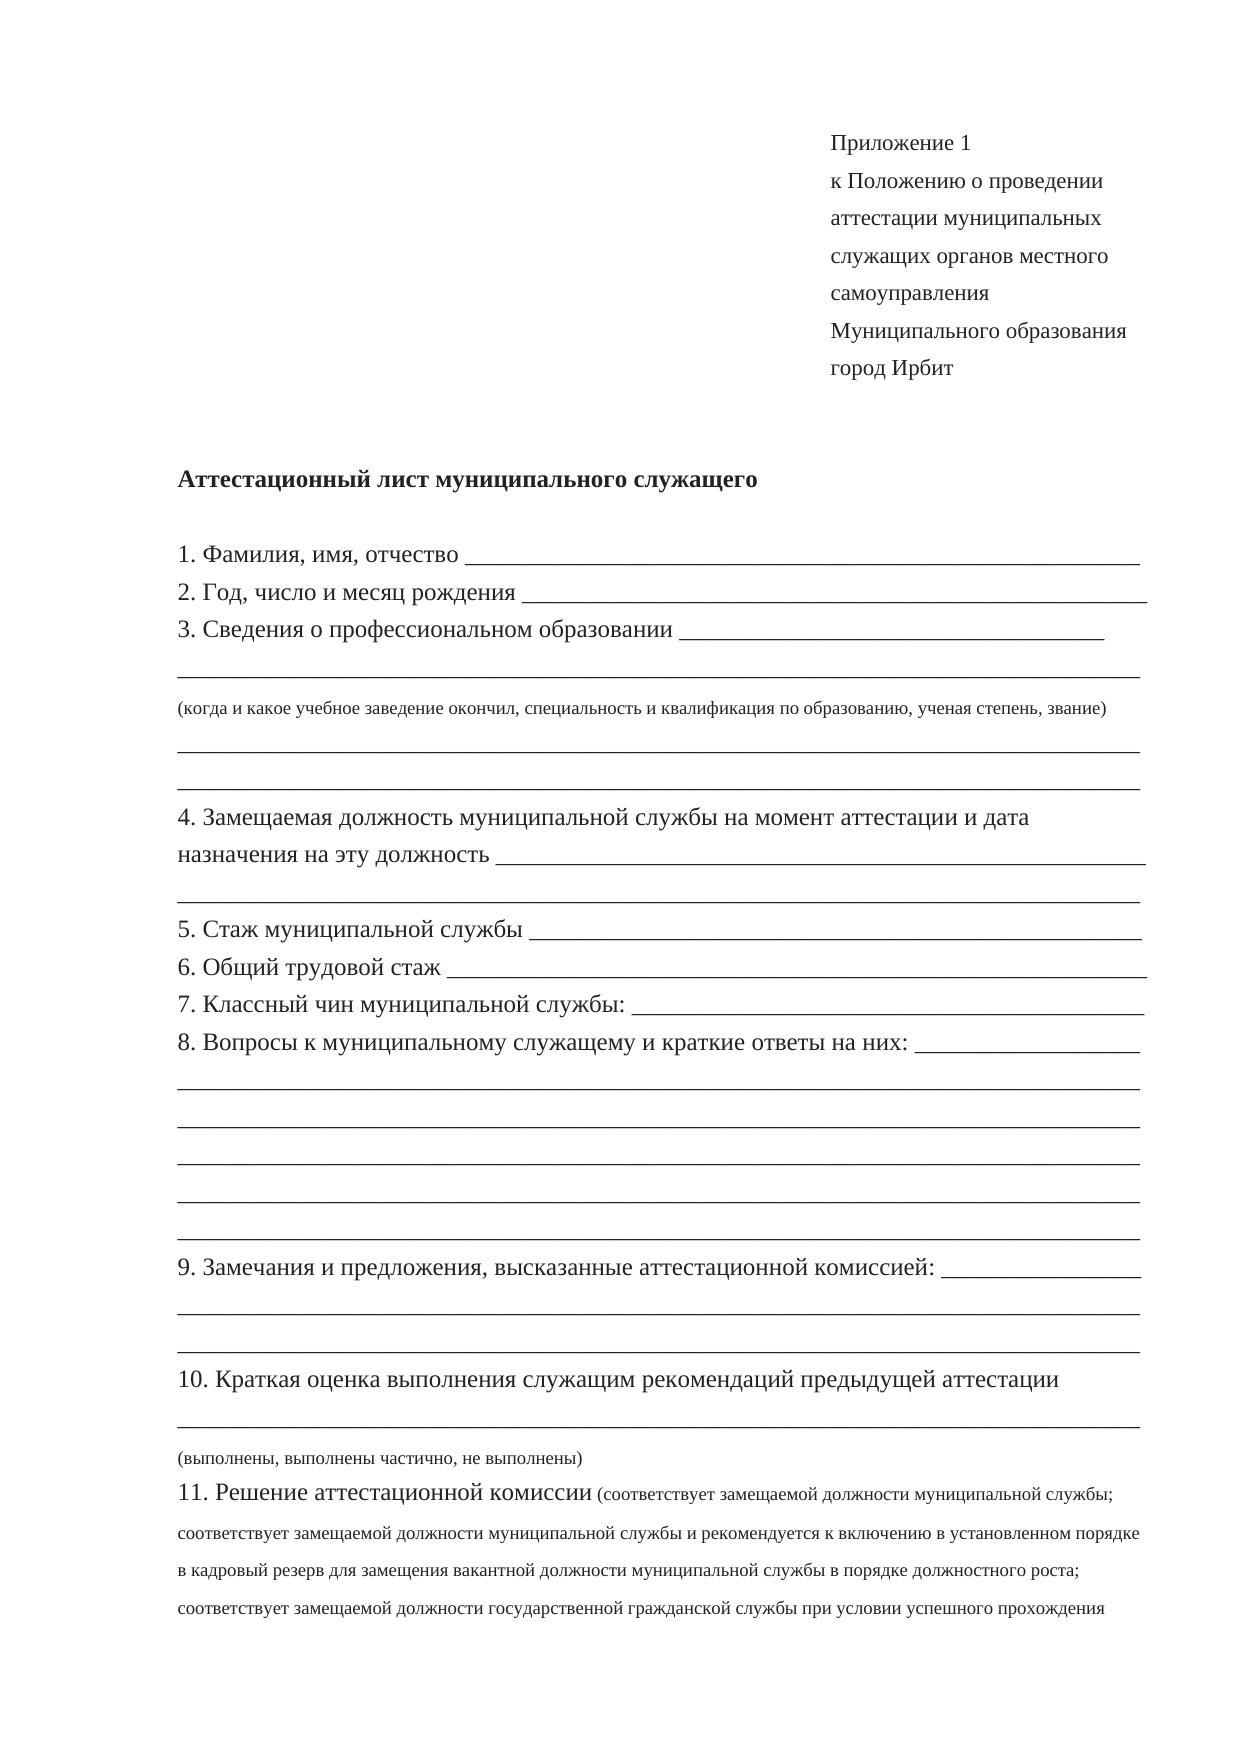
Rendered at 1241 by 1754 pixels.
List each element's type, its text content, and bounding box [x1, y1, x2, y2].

text _______________________________________________________________________________________________________________________________________________________________________________________________________________________________________ [177, 1056, 1152, 1168]
text 5. Стаж муниципальной службы _________________________________________________ [177, 906, 1152, 943]
text 4. Замещаемая должность муниципальной службы на момент аттестации и дата назначения на эту должность ____________________________________________________ [177, 793, 1152, 868]
text (выполнены, выполнены частично, не выполнены) [177, 1431, 1152, 1468]
text (когда и какое учебное заведение окончил, специальность и квалификация по образованию, ученая степень, звание) [177, 681, 1152, 718]
text 8. Вопросы к муниципальному служащему и краткие ответы на них: __________________ [177, 1018, 1152, 1056]
text 6. Общий трудовой стаж ________________________________________________________ [177, 943, 1152, 981]
text Приложение 1 [830, 118, 1152, 156]
text Аттестационный лист муниципального служащего [177, 456, 1152, 493]
text _____________________________________________________________________________ [177, 868, 1152, 906]
text 2. Год, число и месяц рождения __________________________________________________ [177, 568, 1152, 606]
text 3. Сведения о профессиональном образовании __________________________________ _____________________________________________________________________________ [177, 606, 1152, 681]
text 9. Замечания и предложения, высказанные аттестационной комиссией: ________________ [177, 1243, 1152, 1281]
text к Положению о проведении аттестации муниципальных служащих органов местного самоуправления Муниципального образования город Ирбит [830, 156, 1152, 381]
text 7. Классный чин муниципальной службы: _________________________________________ [177, 981, 1152, 1018]
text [177, 1468, 1152, 1618]
text 1. Фамилия, имя, отчество ______________________________________________________ [177, 531, 1152, 568]
text 10. Краткая оценка выполнения служащим рекомендаций предыдущей аттестации _____________________________________________________________________________ [177, 1356, 1152, 1431]
